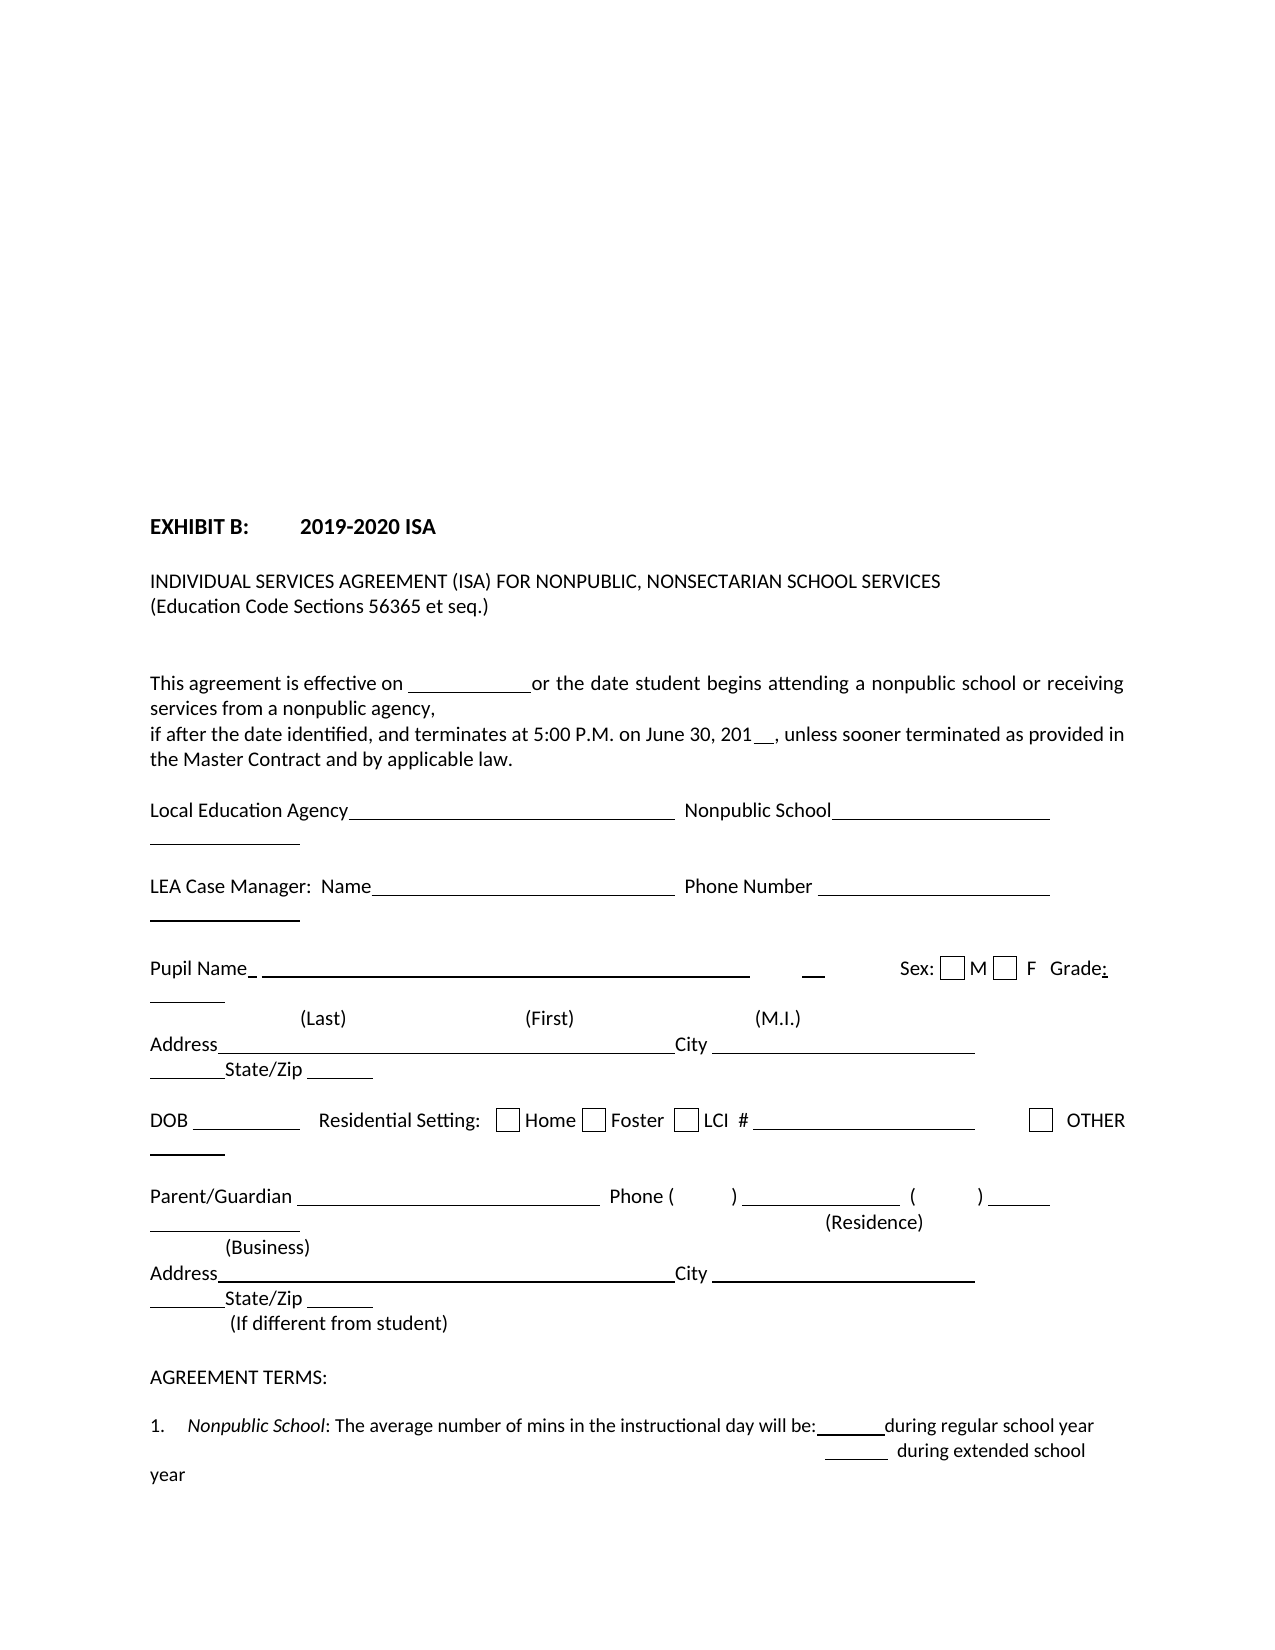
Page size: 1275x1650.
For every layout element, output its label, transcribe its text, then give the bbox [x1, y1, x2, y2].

text (Education Code Sections 56365 et seq.) [150, 594, 1125, 619]
text (If different from student) [150, 1311, 1125, 1336]
text (Last) (First) (M.I.) [150, 1006, 1125, 1031]
text INDIVIDUAL SERVICES AGREEMENT (ISA) FOR NONPUBLIC, NONSECTARIAN SCHOOL SERVICES [150, 568, 1125, 594]
text Address City State/Zip [150, 1031, 1125, 1082]
text if after the date identified, and terminates at 5:00 P.M. on June 30, 201 , unless sooner terminated as provided in the Master Contract and by applicable law. [150, 721, 1125, 772]
text Parent/Guardian Phone ( ) ( ) (Residence) (Business) [150, 1183, 1125, 1260]
text LEA Case Manager: Name Phone Number [150, 873, 1125, 924]
text AGREEMENT TERMS: [150, 1364, 1125, 1389]
text This agreement is effective on or the date student begins attending a nonpublic school or receiving services from a nonpublic agency, [150, 670, 1125, 721]
text Pupil Name Sex: M F Grade: [150, 955, 1125, 1006]
text Local Education Agency Nonpublic School [150, 797, 1125, 848]
subtitle EXHIBIT B: 2019-2020 ISA [150, 512, 1125, 540]
text Address City State/Zip [150, 1260, 1125, 1311]
text DOB Residential Setting: Home Foster LCI # OTHER [150, 1107, 1125, 1158]
list Nonpublic School: The average number of mins in the instructional day will be: during regular school year [150, 1413, 1125, 1438]
text during extended school year [150, 1438, 1125, 1486]
